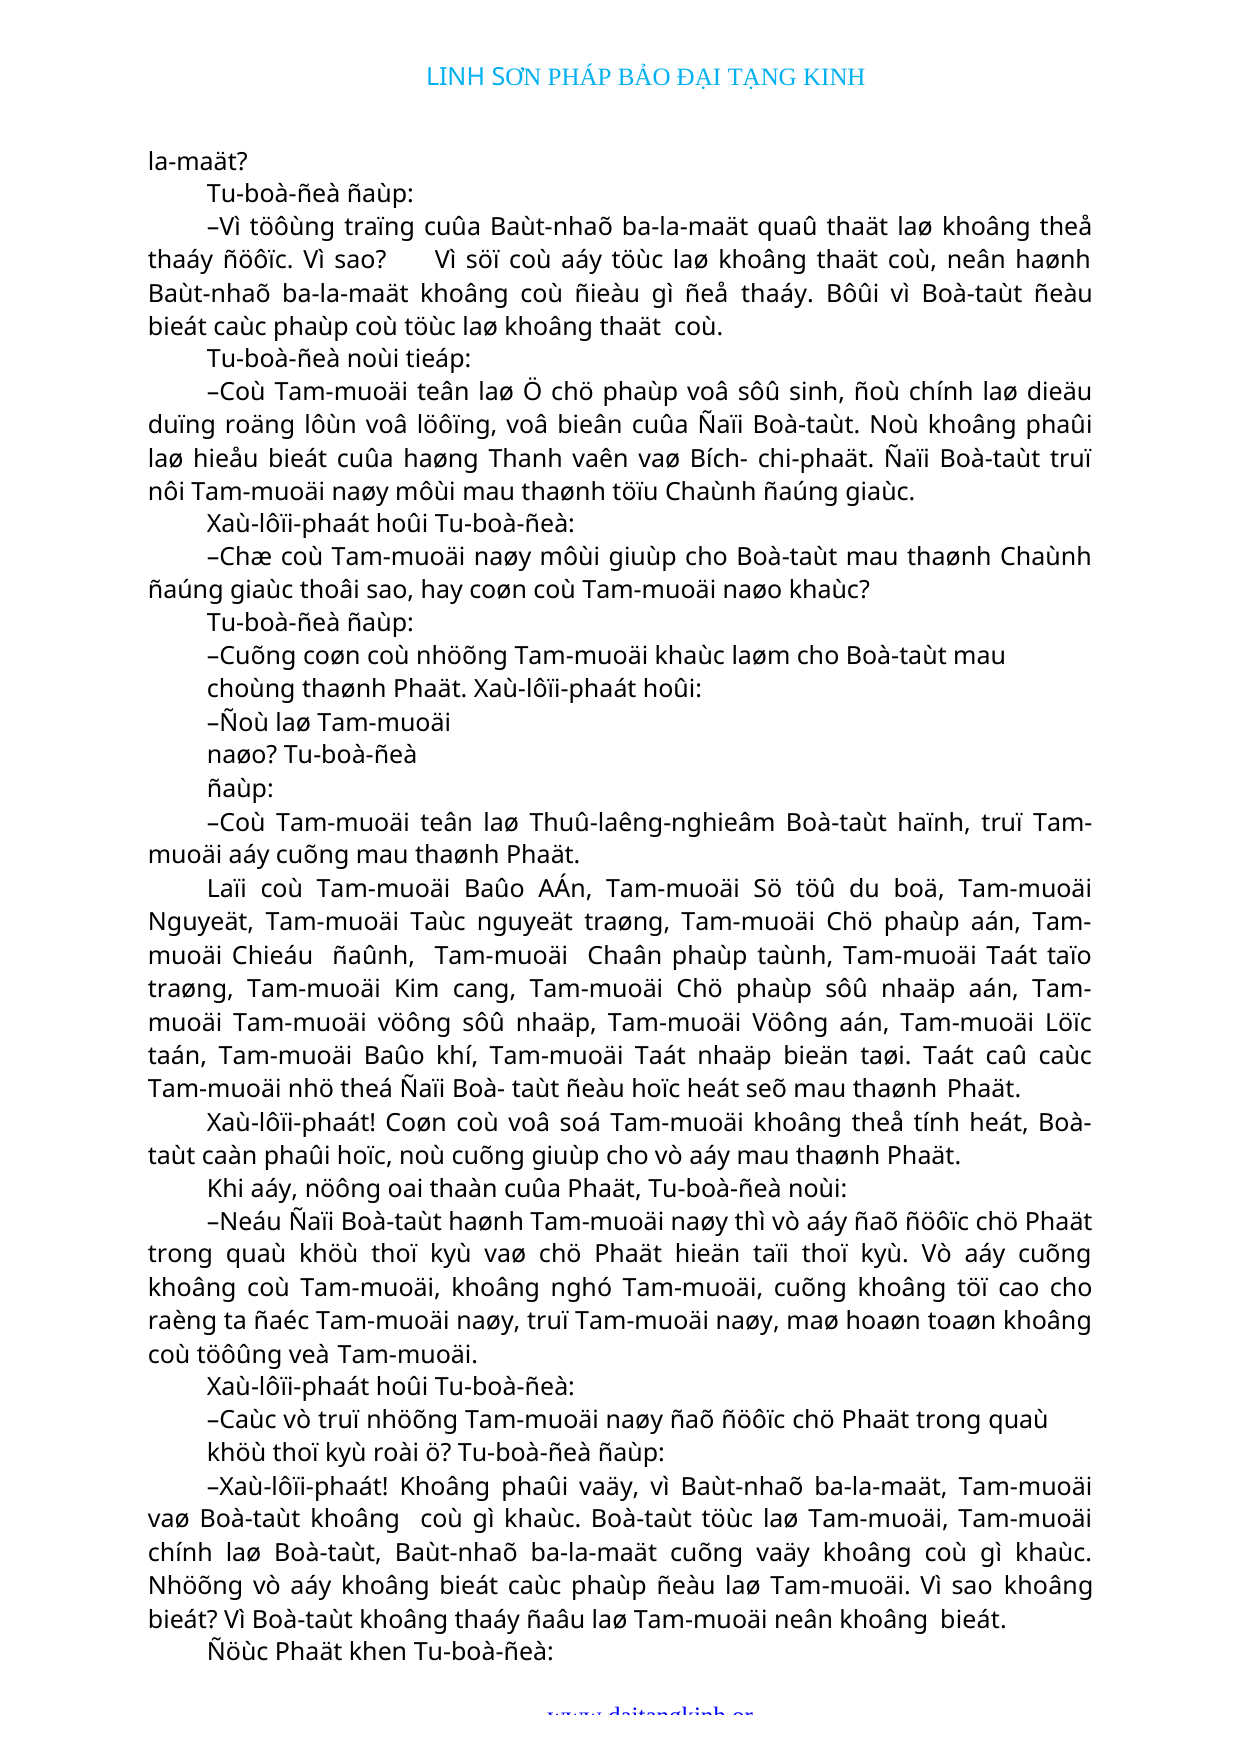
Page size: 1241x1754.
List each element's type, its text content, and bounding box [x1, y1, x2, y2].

text –Cuõng coøn coù nhöõng Tam-muoäi khaùc laøm cho Boà-taùt mau choùng thaønh Phaät. Xaù-lôïi-phaát hoûi: [207, 637, 1020, 704]
text la-maät? [148, 145, 1105, 177]
text –Neáu Ñaïi Boà-taùt haønh Tam-muoäi naøy thì vò aáy ñaõ ñöôïc chö Phaät trong quaù khöù thoï kyù vaø chö Phaät hieän taïi thoï kyù. Vò aáy cuõng khoâng coù Tam-muoäi, khoâng nghó Tam-muoäi, cuõng khoâng töï cao cho raèng ta ñaéc Tam-muoäi naøy, truï Tam-muoäi naøy, maø hoaøn toaøn khoâng coù töôûng veà Tam-muoäi. [148, 1203, 1093, 1371]
text –Xaù-lôïi-phaát! Khoâng phaûi vaäy, vì Baùt-nhaõ ba-la-maät, Tam-muoäi vaø Boà-taùt khoâng coù gì khaùc. Boà-taùt töùc laø Tam-muoäi, Tam-muoäi chính laø Boà-taùt, Baùt-nhaõ ba-la-maät cuõng vaäy khoâng coù gì khaùc. Nhöõng vò aáy khoâng bieát caùc phaùp ñeàu laø Tam-muoäi. Vì sao khoâng bieát? Vì Boà-taùt khoâng thaáy ñaâu laø Tam-muoäi neân khoâng bieát. [148, 1468, 1093, 1636]
text –Ñoù laø Tam-muoäi naøo? Tu-boà-ñeà ñaùp: [207, 704, 457, 804]
text –Coù Tam-muoäi teân laø Thuû-laêng-nghieâm Boà-taùt haïnh, truï Tam-muoäi aáy cuõng mau thaønh Phaät. [148, 804, 1093, 871]
text –Vì töôùng traïng cuûa Baùt-nhaõ ba-la-maät quaû thaät laø khoâng theå thaáy ñöôïc. Vì sao? Vì söï coù aáy töùc laø khoâng thaät coù, neân haønh Baùt-nhaõ ba-la-maät khoâng coù ñieàu gì ñeå thaáy. Bôûi vì Boà-taùt ñeàu bieát caùc phaùp coù töùc laø khoâng thaät coù. [148, 209, 1093, 343]
text Xaù-lôïi-phaát hoûi Tu-boà-ñeà: [207, 1371, 1105, 1402]
text –Caùc vò truï nhöõng Tam-muoäi naøy ñaõ ñöôïc chö Phaät trong quaù khöù thoï kyù roài ö? Tu-boà-ñeà ñaùp: [207, 1402, 1049, 1468]
text Xaù-lôïi-phaát! Coøn coù voâ soá Tam-muoäi khoâng theå tính heát, Boà-taùt caàn phaûi hoïc, noù cuõng giuùp cho vò aáy mau thaønh Phaät. [148, 1105, 1093, 1172]
text Xaù-lôïi-phaát hoûi Tu-boà-ñeà: [207, 508, 1105, 539]
text Tu-boà-ñeà ñaùp: [207, 606, 1105, 637]
text –Chæ coù Tam-muoäi naøy môùi giuùp cho Boà-taùt mau thaønh Chaùnh ñaúng giaùc thoâi sao, hay coøn coù Tam-muoäi naøo khaùc? [148, 539, 1093, 606]
text Khi aáy, nöông oai thaàn cuûa Phaät, Tu-boà-ñeà noùi: [207, 1172, 1105, 1203]
text –Coù Tam-muoäi teân laø Ö chö phaùp voâ sôû sinh, ñoù chính laø dieäu duïng roäng lôùn voâ löôïng, voâ bieân cuûa Ñaïi Boà-taùt. Noù khoâng phaûi laø hieåu bieát cuûa haøng Thanh vaên vaø Bích- chi-phaät. Ñaïi Boà-taùt truï nôi Tam-muoäi naøy môùi mau thaønh töïu Chaùnh ñaúng giaùc. [148, 374, 1093, 508]
text Laïi coù Tam-muoäi Baûo AÁn, Tam-muoäi Sö töû du boä, Tam-muoäi Nguyeät, Tam-muoäi Taùc nguyeät traøng, Tam-muoäi Chö phaùp aán, Tam-muoäi Chieáu ñaûnh, Tam-muoäi Chaân phaùp taùnh, Tam-muoäi Taát taïo traøng, Tam-muoäi Kim cang, Tam-muoäi Chö phaùp sôû nhaäp aán, Tam-muoäi Tam-muoäi vöông sôû nhaäp, Tam-muoäi Vöông aán, Tam-muoäi Löïc taán, Tam-muoäi Baûo khí, Tam-muoäi Taát nhaäp bieän taøi. Taát caû caùc Tam-muoäi nhö theá Ñaïi Boà- taùt ñeàu hoïc heát seõ mau thaønh Phaät. [148, 871, 1093, 1105]
text Tu-boà-ñeà noùi tieáp: [207, 343, 1105, 374]
text Ñöùc Phaät khen Tu-boà-ñeà: [207, 1636, 1105, 1667]
text Tu-boà-ñeà ñaùp: [207, 177, 1105, 209]
